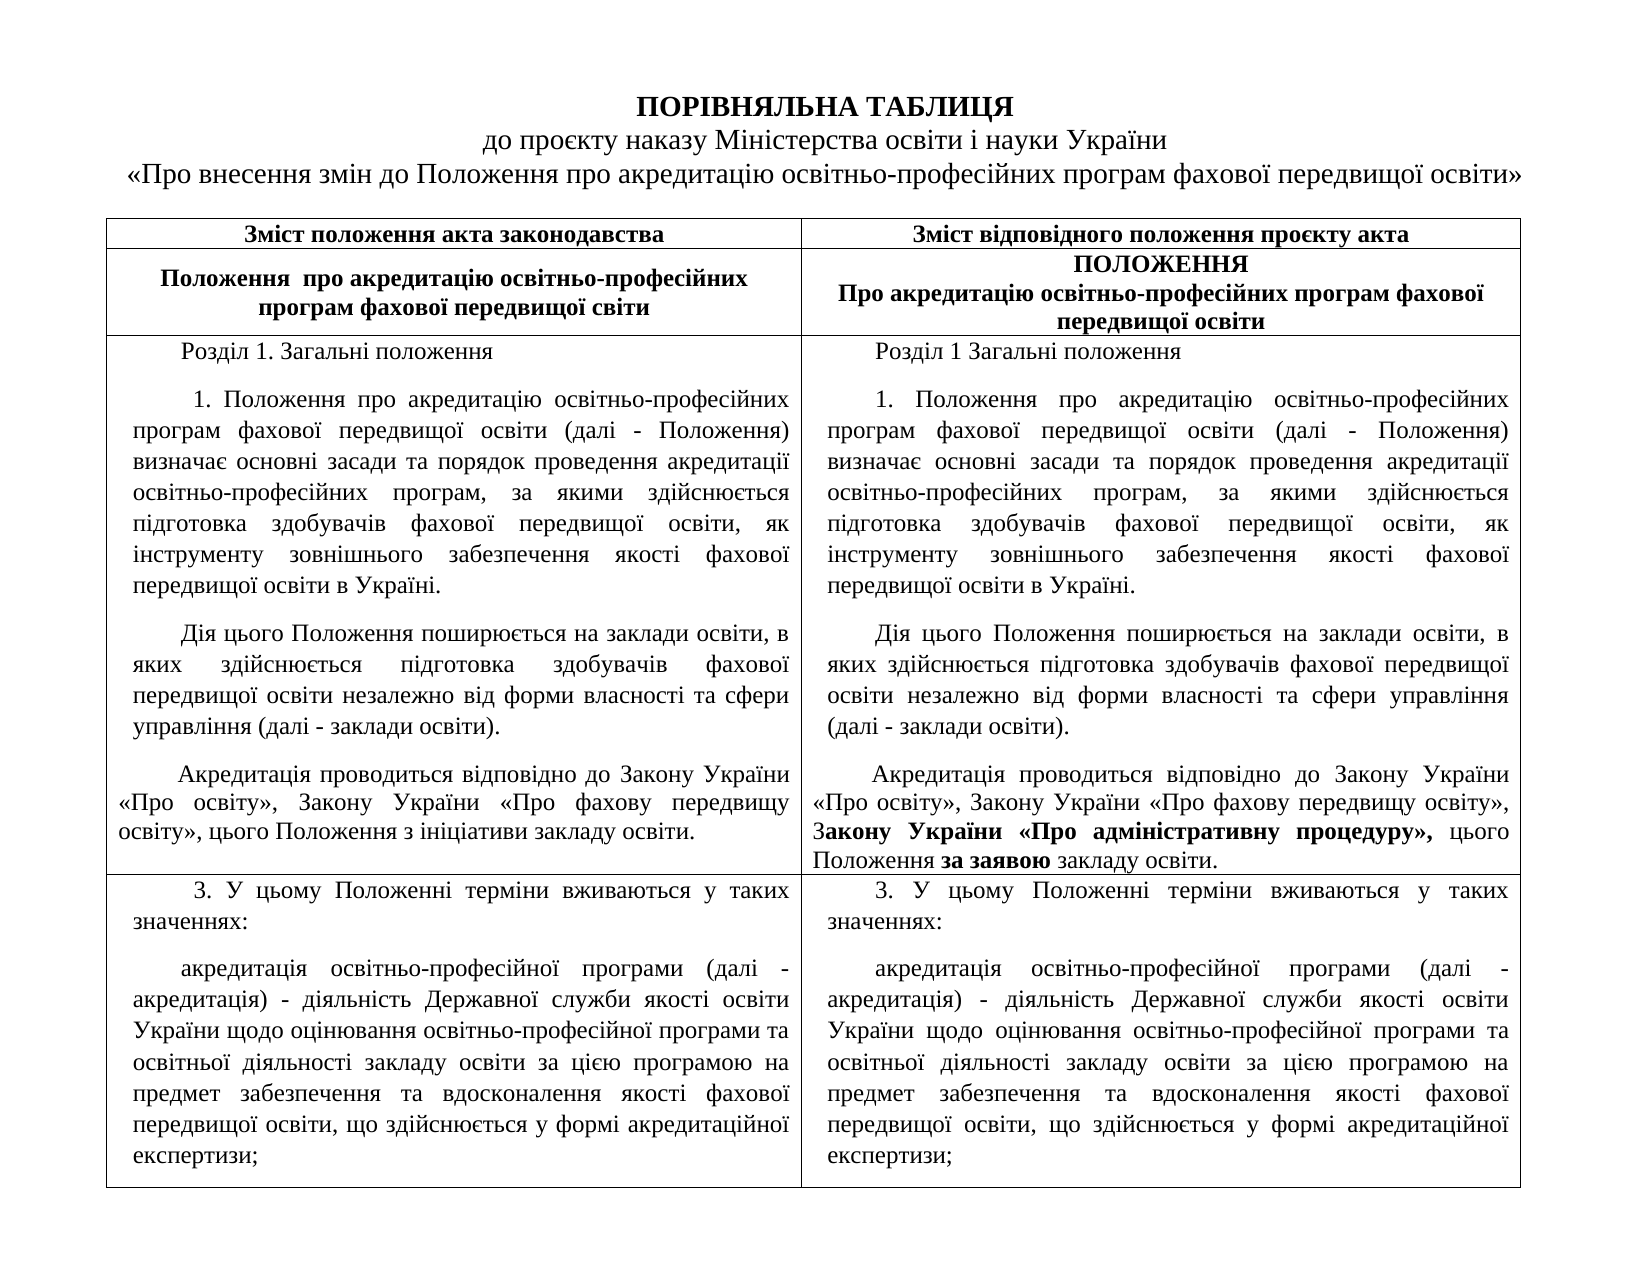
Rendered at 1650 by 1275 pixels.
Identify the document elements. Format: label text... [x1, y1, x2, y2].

table_cell Розділ 1. Загальні положення 1. Положення про акредитацію освітньо-професійних програм фахової передвищої освіти (далі - Положення) визначає основні засади та порядок проведення акредитації освітньо-професійних програм, за якими здійснюється підготовка здобувачів фахової передвищої освіти, як інструменту зовнішнього забезпечення якості фахової передвищої освіти в Україні. Дія цього Положення поширюється на заклади освіти, в яких здійснюється підготовка здобувачів фахової передвищої освіти незалежно від форми власності та сфери управління (далі - заклади освіти). Акредитація проводиться відповідно до Закону України «Про освіту», Закону України «Про фахову передвищу освіту», цього Положення з ініціативи закладу освіти. [107, 336, 801, 874]
table_header Зміст положення акта законодавства [107, 219, 801, 248]
table_cell ПОЛОЖЕННЯ Про акредитацію освітньо-професійних програм фахової передвищої освіти [802, 249, 1520, 335]
table_cell Розділ 1 Загальні положення 1. Положення про акредитацію освітньо-професійних програм фахової передвищої освіти (далі - Положення) визначає основні засади та порядок проведення акредитації освітньо-професійних програм, за якими здійснюється підготовка здобувачів фахової передвищої освіти, як інструменту зовнішнього забезпечення якості фахової передвищої освіти в Україні. Дія цього Положення поширюється на заклади освіти, в яких здійснюється підготовка здобувачів фахової передвищої освіти незалежно від форми власності та сфери управління (далі - заклади освіти). Акредитація проводиться відповідно до Закону України «Про освіту», Закону України «Про фахову передвищу освіту», Закону України «Про адміністративну процедуру», цього Положення за заявою закладу освіти. [802, 336, 1520, 874]
text «Про внесення змін до Положення про акредитацію освітньо-професійних програм фахової передвищої освіти» [118, 156, 1532, 189]
text ПОРІВНЯЛЬНА ТАБЛИЦЯ [118, 89, 1532, 122]
table_cell Положення про акредитацію освітньо-професійних програм фахової передвищої світи [107, 249, 801, 335]
table_header Зміст відповідного положення проєкту акта [802, 219, 1520, 248]
text до проєкту наказу Міністерства освіти і науки України [118, 122, 1532, 156]
